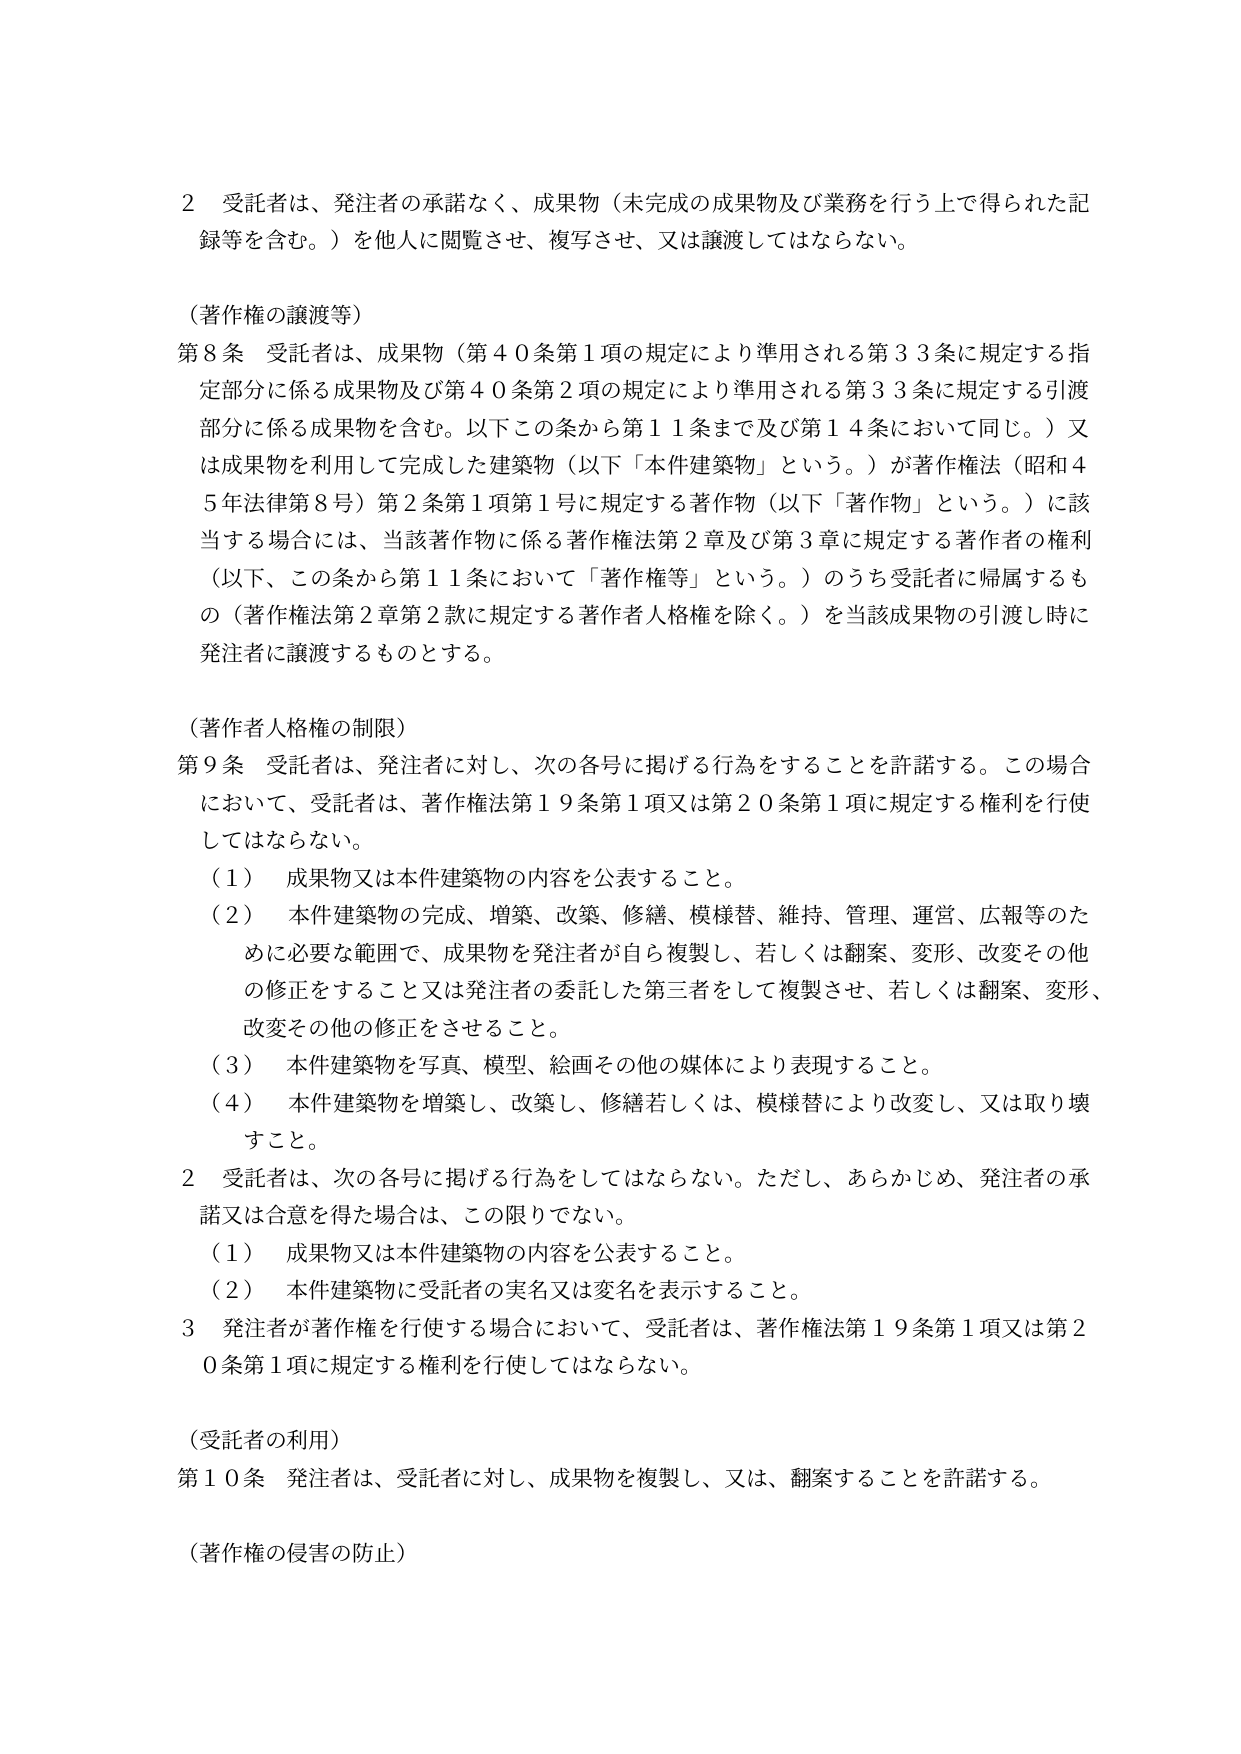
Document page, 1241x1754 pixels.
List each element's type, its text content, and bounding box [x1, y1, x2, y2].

text ２ 受託者は、次の各号に掲げる行為をしてはならない。ただし、あらかじめ、発注者の承諾又は合意を得た場合は、この限りでない。 [177, 1158, 1092, 1233]
text 第８条 受託者は、成果物（第４０条第１項の規定により準用される第３３条に規定する指定部分に係る成果物及び第４０条第２項の規定により準用される第３３条に規定する引渡部分に係る成果物を含む。以下この条から第１１条まで及び第１４条において同じ。）又は成果物を利用して完成した建築物（以下「本件建築物」という。）が著作権法（昭和４５年法律第８号）第２条第１項第１号に規定する著作物（以下「著作物」という。）に該当する場合には、当該著作物に係る著作権法第２章及び第３章に規定する著作者の権利（以下、この条から第１１条において「著作権等」という。）のうち受託者に帰属するもの（著作権法第２章第２款に規定する著作者人格権を除く。）を当該成果物の引渡し時に発注者に譲渡するものとする。 [177, 333, 1092, 671]
text 第１０条 発注者は、受託者に対し、成果物を複製し、又は、翻案することを許諾する。 [177, 1458, 1092, 1496]
text （２） 本件建築物の完成、増築、改築、修繕、模様替、維持、管理、運営、広報等のために必要な範囲で、成果物を発注者が自ら複製し、若しくは翻案、変形、改変その他の修正をすること又は発注者の委託した第三者をして複製させ、若しくは翻案、変形、改変その他の修正をさせること。 [199, 896, 1092, 1046]
text （２） 本件建築物に受託者の実名又は変名を表示すること。 [177, 1271, 1092, 1308]
text （１） 成果物又は本件建築物の内容を公表すること。 [177, 858, 1092, 896]
text ２ 受託者は、発注者の承諾なく、成果物（未完成の成果物及び業務を行う上で得られた記録等を含む。）を他人に閲覧させ、複写させ、又は譲渡してはならない。 [177, 183, 1092, 258]
text ３ 発注者が著作権を行使する場合において、受託者は、著作権法第１９条第１項又は第２０条第１項に規定する権利を行使してはならない。 [177, 1308, 1092, 1383]
text 第９条 受託者は、発注者に対し、次の各号に掲げる行為をすることを許諾する。この場合において、受託者は、著作権法第１９条第１項又は第２０条第１項に規定する権利を行使してはならない。 [177, 746, 1092, 858]
text （１） 成果物又は本件建築物の内容を公表すること。 [177, 1233, 1092, 1271]
text （著作権の譲渡等） [177, 296, 1092, 333]
text （４） 本件建築物を増築し、改築し、修繕若しくは、模様替により改変し、又は取り壊すこと。 [199, 1083, 1092, 1158]
text （著作者人格権の制限） [177, 708, 1092, 746]
text （３） 本件建築物を写真、模型、絵画その他の媒体により表現すること。 [199, 1046, 1092, 1083]
text （著作権の侵害の防止） [177, 1533, 1092, 1571]
text （受託者の利用） [177, 1421, 1092, 1458]
